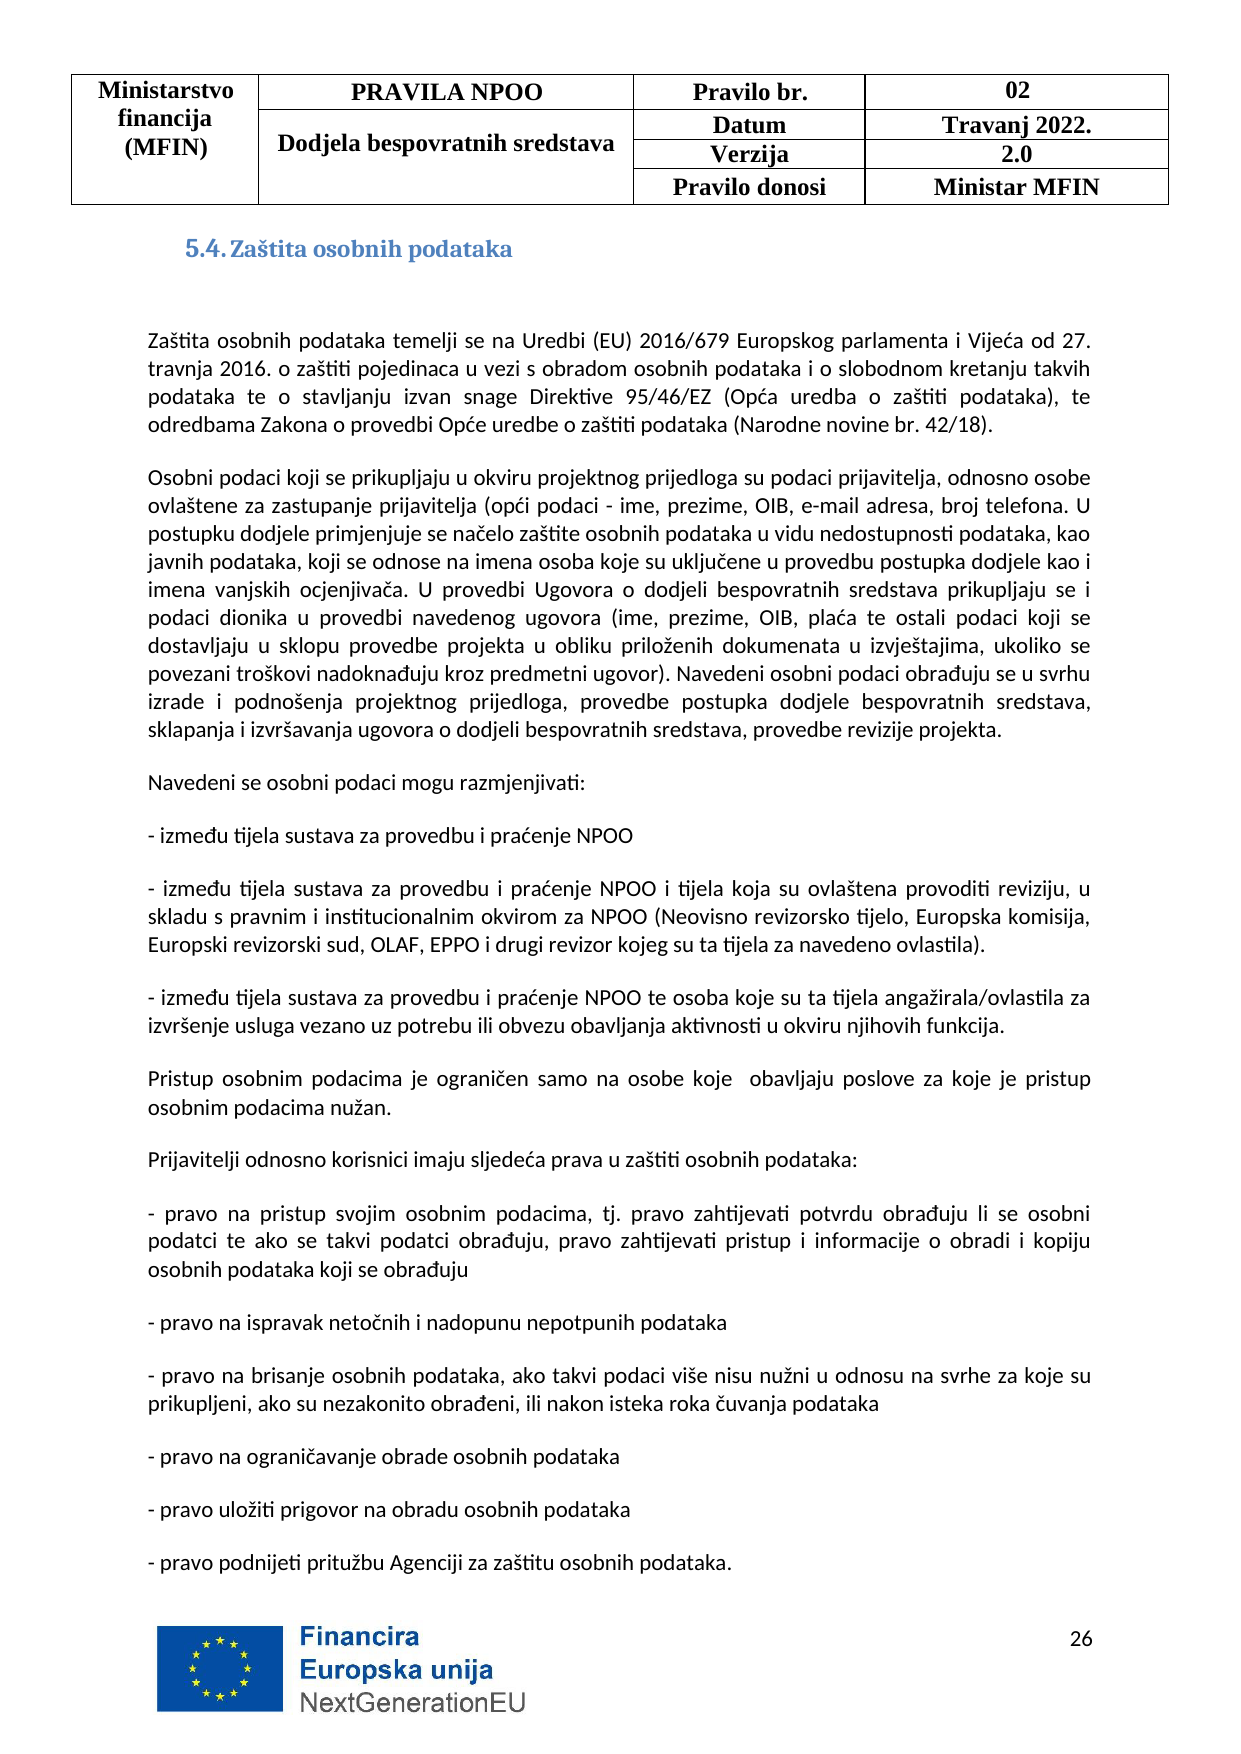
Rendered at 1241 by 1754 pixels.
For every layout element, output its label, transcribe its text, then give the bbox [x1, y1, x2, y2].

text Pristup osobnim podacima je ograničen samo na osobe koje obavljaju poslove za koje je pristup osobnim podacima nužan. [148, 1064, 1093, 1121]
text Osobni podaci koji se prikupljaju u okviru projektnog prijedloga su podaci prijavitelja, odnosno osobe ovlaštene za zastupanje prijavitelja (opći podaci - ime, prezime, OIB, e-mail adresa, broj telefona. U postupku dodjele primjenjuje se načelo zaštite osobnih podataka u vidu nedostupnosti podataka, kao javnih podataka, koji se odnose na imena osoba koje su uključene u provedbu postupka dodjele kao i imena vanjskih ocjenjivača. U provedbi Ugovora o dodjeli bespovratnih sredstava prikupljaju se i podaci dionika u provedbi navedenog ugovora (ime, prezime, OIB, plaća te ostali podaci koji se dostavljaju u sklopu provedbe projekta u obliku priloženih dokumenata u izvještajima, ukoliko se povezani troškovi nadoknađuju kroz predmetni ugovor). Navedeni osobni podaci obrađuju se u svrhu izrade i podnošenja projektnog prijedloga, provedbe postupka dodjele bespovratnih sredstava, sklapanja i izvršavanja ugovora o dodjeli bespovratnih sredstava, provedbe revizije projekta. [148, 463, 1093, 743]
text - između tijela sustava za provedbu i praćenje NPOO te osoba koje su ta tijela angažirala/ovlastila za izvršenje usluga vezano uz potrebu ili obvezu obavljanja aktivnosti u okviru njihovih funkcija. [148, 983, 1093, 1039]
text Zaštita osobnih podataka temelji se na Uredbi (EU) 2016/679 Europskog parlamenta i Vijeća od 27. travnja 2016. o zaštiti pojedinaca u vezi s obradom osobnih podataka i o slobodnom kretanju takvih podataka te o stavljanju izvan snage Direktive 95/46/EZ (Opća uredba o zaštiti podataka), te odredbama Zakona o provedbi Opće uredbe o zaštiti podataka (Narodne novine br. 42/18). [148, 326, 1093, 438]
text - između tijela sustava za provedbu i praćenje NPOO i tijela koja su ovlaštena provoditi reviziju, u skladu s pravnim i institucionalnim okvirom za NPOO (Neovisno revizorsko tijelo, Europska komisija, Europski revizorski sud, OLAF, EPPO i drugi revizor kojeg su ta tijela za navedeno ovlastila). [148, 874, 1093, 958]
text - pravo na brisanje osobnih podataka, ako takvi podaci više nisu nužni u odnosu na svrhe za koje su prikupljeni, ako su nezakonito obrađeni, ili nakon isteka roka čuvanja podataka [148, 1361, 1093, 1417]
text Prijavitelji odnosno korisnici imaju sljedeća prava u zaštiti osobnih podataka: [148, 1146, 1093, 1174]
subtitle Zaštita osobnih podataka [185, 233, 1093, 264]
text - pravo uložiti prigovor na obradu osobnih podataka [148, 1495, 1093, 1523]
text - pravo na ograničavanje obrade osobnih podataka [148, 1442, 1093, 1470]
text - pravo na ispravak netočnih i nadopunu nepotpunih podataka [148, 1308, 1093, 1336]
text - između tijela sustava za provedbu i praćenje NPOO [148, 821, 1093, 849]
text - pravo na pristup svojim osobnim podacima, tj. pravo zahtijevati potvrdu obrađuju li se osobni podatci te ako se takvi podatci obrađuju, pravo zahtijevati pristup i informacije o obradi i kopiju osobnih podataka koji se obrađuju [148, 1199, 1093, 1283]
text Navedeni se osobni podaci mogu razmjenjivati: [148, 768, 1093, 796]
text - pravo podnijeti pritužbu Agenciji za zaštitu osobnih podataka. [148, 1548, 1093, 1576]
